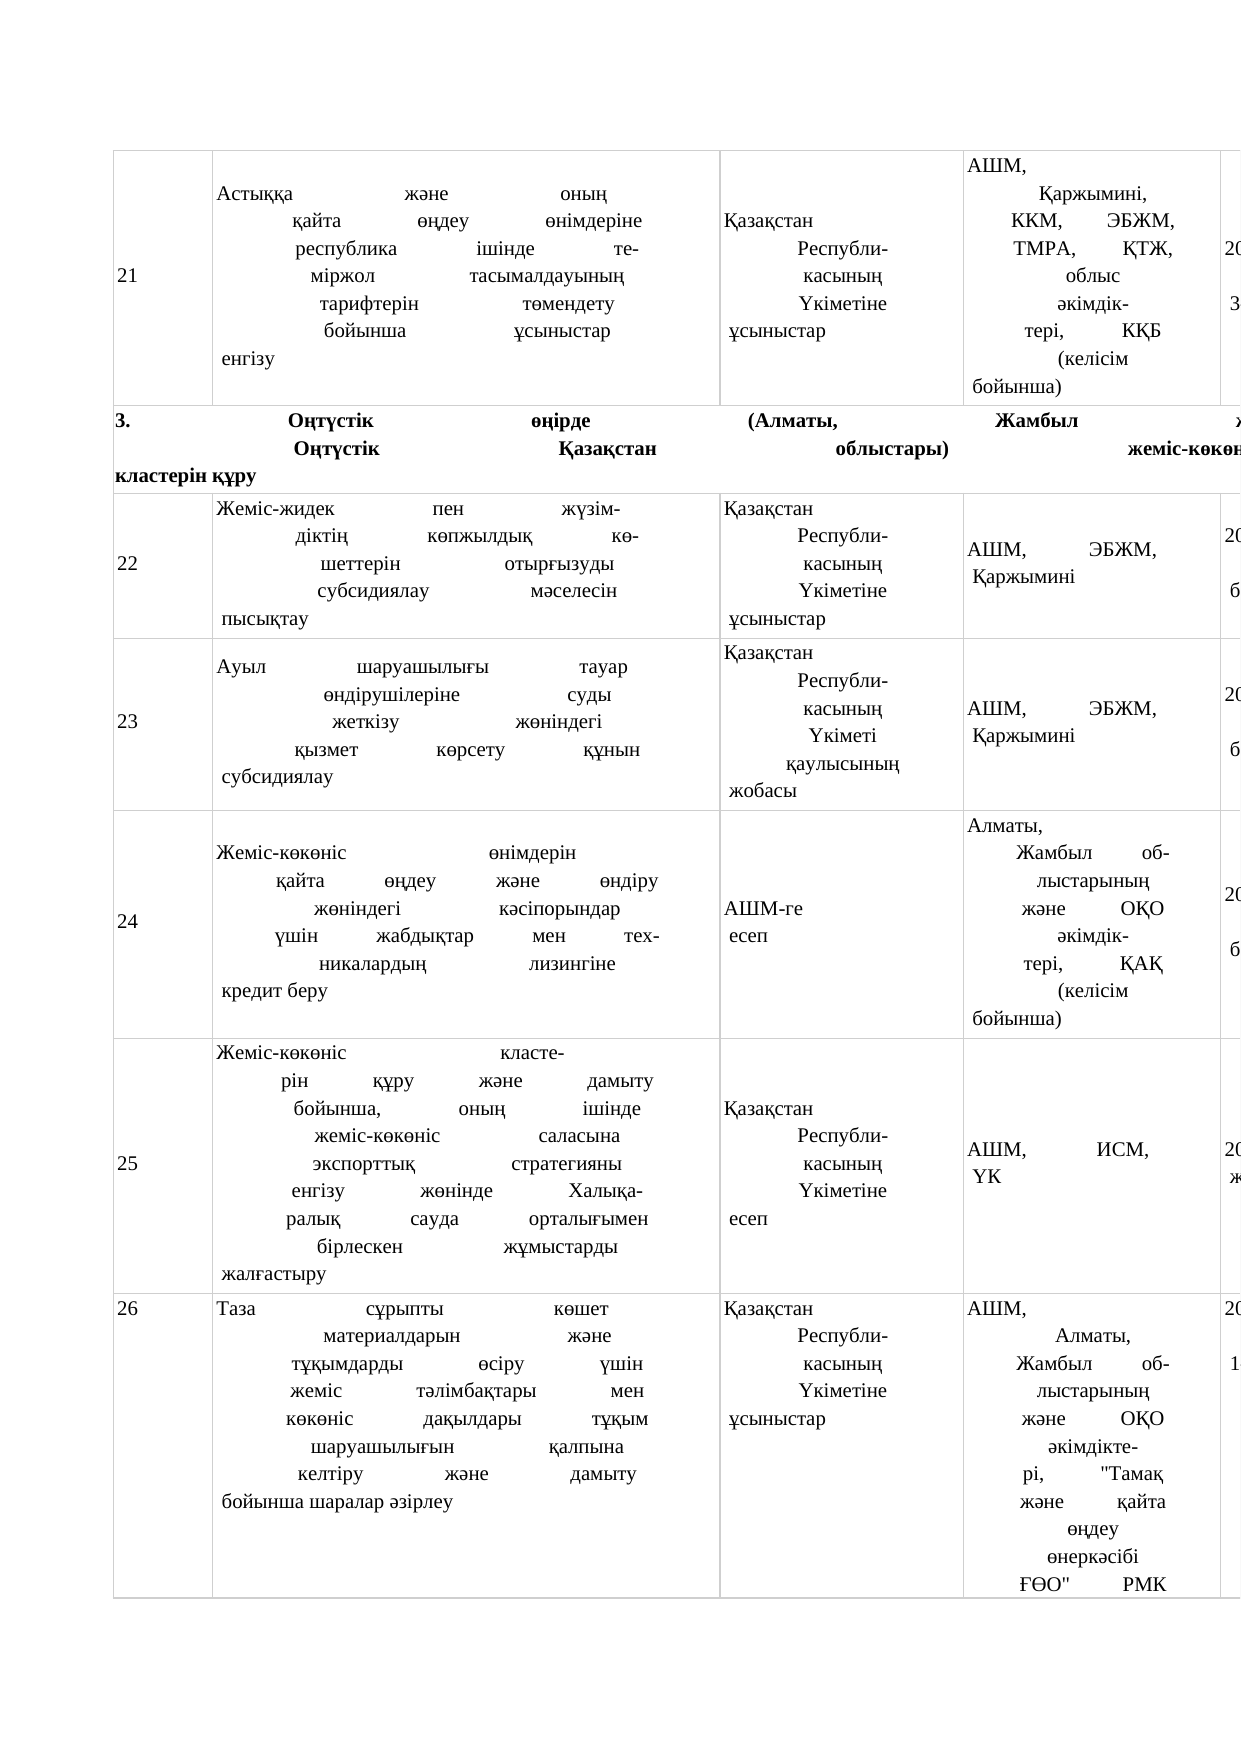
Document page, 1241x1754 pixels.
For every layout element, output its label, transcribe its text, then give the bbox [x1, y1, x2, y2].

table_cell 26 [114, 1294, 212, 1597]
table_cell 2006 жылдан бастап [1221, 494, 1240, 637]
table_cell 2005-2007 жылдар [1221, 1039, 1240, 1293]
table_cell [721, 1294, 963, 1597]
table_cell 2006 жылғы 1-тоқсан [1221, 1294, 1240, 1597]
table_cell 3. Оңтүстiк өңiрде (Алматы, Жамбыл және Оңтүстiк Қазақстан облыстары) жемiс-көкөнiс кластерiн құру [114, 406, 1240, 493]
table_cell 23 [114, 639, 212, 810]
table_cell Ауыл шаруашылығы тауар өндірушiлерiне суды жеткiзу жөнiндегi қызмет көpcету құнын субсидиялау [213, 639, 719, 810]
table_cell 2006 жылдан бастап [1221, 811, 1240, 1037]
table_cell Алматы, Жамбыл об- лыстарының және ОҚО әкiмдiк- терi, ҚАҚ (келiсiм бойынша) [964, 811, 1220, 1037]
table_cell 24 [114, 811, 212, 1037]
table_cell 21 [114, 151, 212, 405]
table_cell Қазақстан Республи- касының Үкіметіне ұсыныстар [721, 494, 963, 637]
table_cell АШМ-ге есеп [721, 811, 963, 1037]
table_cell 2005 жылғы 3-тоқсан [1221, 151, 1240, 405]
table_cell АШМ, ЭБЖМ, Қаржымині [964, 494, 1220, 637]
table_cell 22 [114, 494, 212, 637]
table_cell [213, 1294, 719, 1597]
table_cell 2006 жылдан бастап [1221, 639, 1240, 810]
table_cell 25 [114, 1039, 212, 1293]
table_cell Қазақстан Республи- касының Үкіметі қаулысының жобасы [721, 639, 963, 810]
table_cell AШM, ИСМ, ҮК [964, 1039, 1220, 1293]
table_cell Қазақстан Республи- касының Үкіметіне есеп [721, 1039, 963, 1293]
table_cell Астыққа және оның қайта өңдеу өнiмдерiне республика iшiнде те- мiржол тасымалдауының тарифтерiн төмендету бойынша ұсыныстар енгiзу [213, 151, 719, 405]
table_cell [721, 151, 963, 405]
table_cell Жемiс-көкөнiс өнiмдерiн қайта өңдеу және өндiру жөнiндегi кәсiпорындар үшiн жабдықтар мен тех- никалардың лизингіне кредит беру [213, 811, 719, 1037]
table_cell АШМ, ЭБЖМ, Қаржымині [964, 639, 1220, 810]
table_cell Жемiс-көкөнiс класте- рiн құру және дамыту бойынша, оның iшiнде жемiс-көкөнiс саласына экспорттық стратегияны енгiзу жөнiнде Халықа- ралық сауда орталығымен бiрлескен жұмыстарды жалғастыру [213, 1039, 719, 1293]
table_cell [964, 1294, 1220, 1597]
table_cell Жемiс-жидек пен жүзiм- дiктiң көпжылдық кө- шеттерiн отырғызуды субсидиялау мәселесiн пысықтау [213, 494, 719, 637]
table_cell АШМ, Қаржымині, ККМ, ЭБЖМ, ТМРА, ҚТЖ, облыс әкімдік- тері, КҚБ (келiсiм бойынша) [964, 151, 1220, 405]
